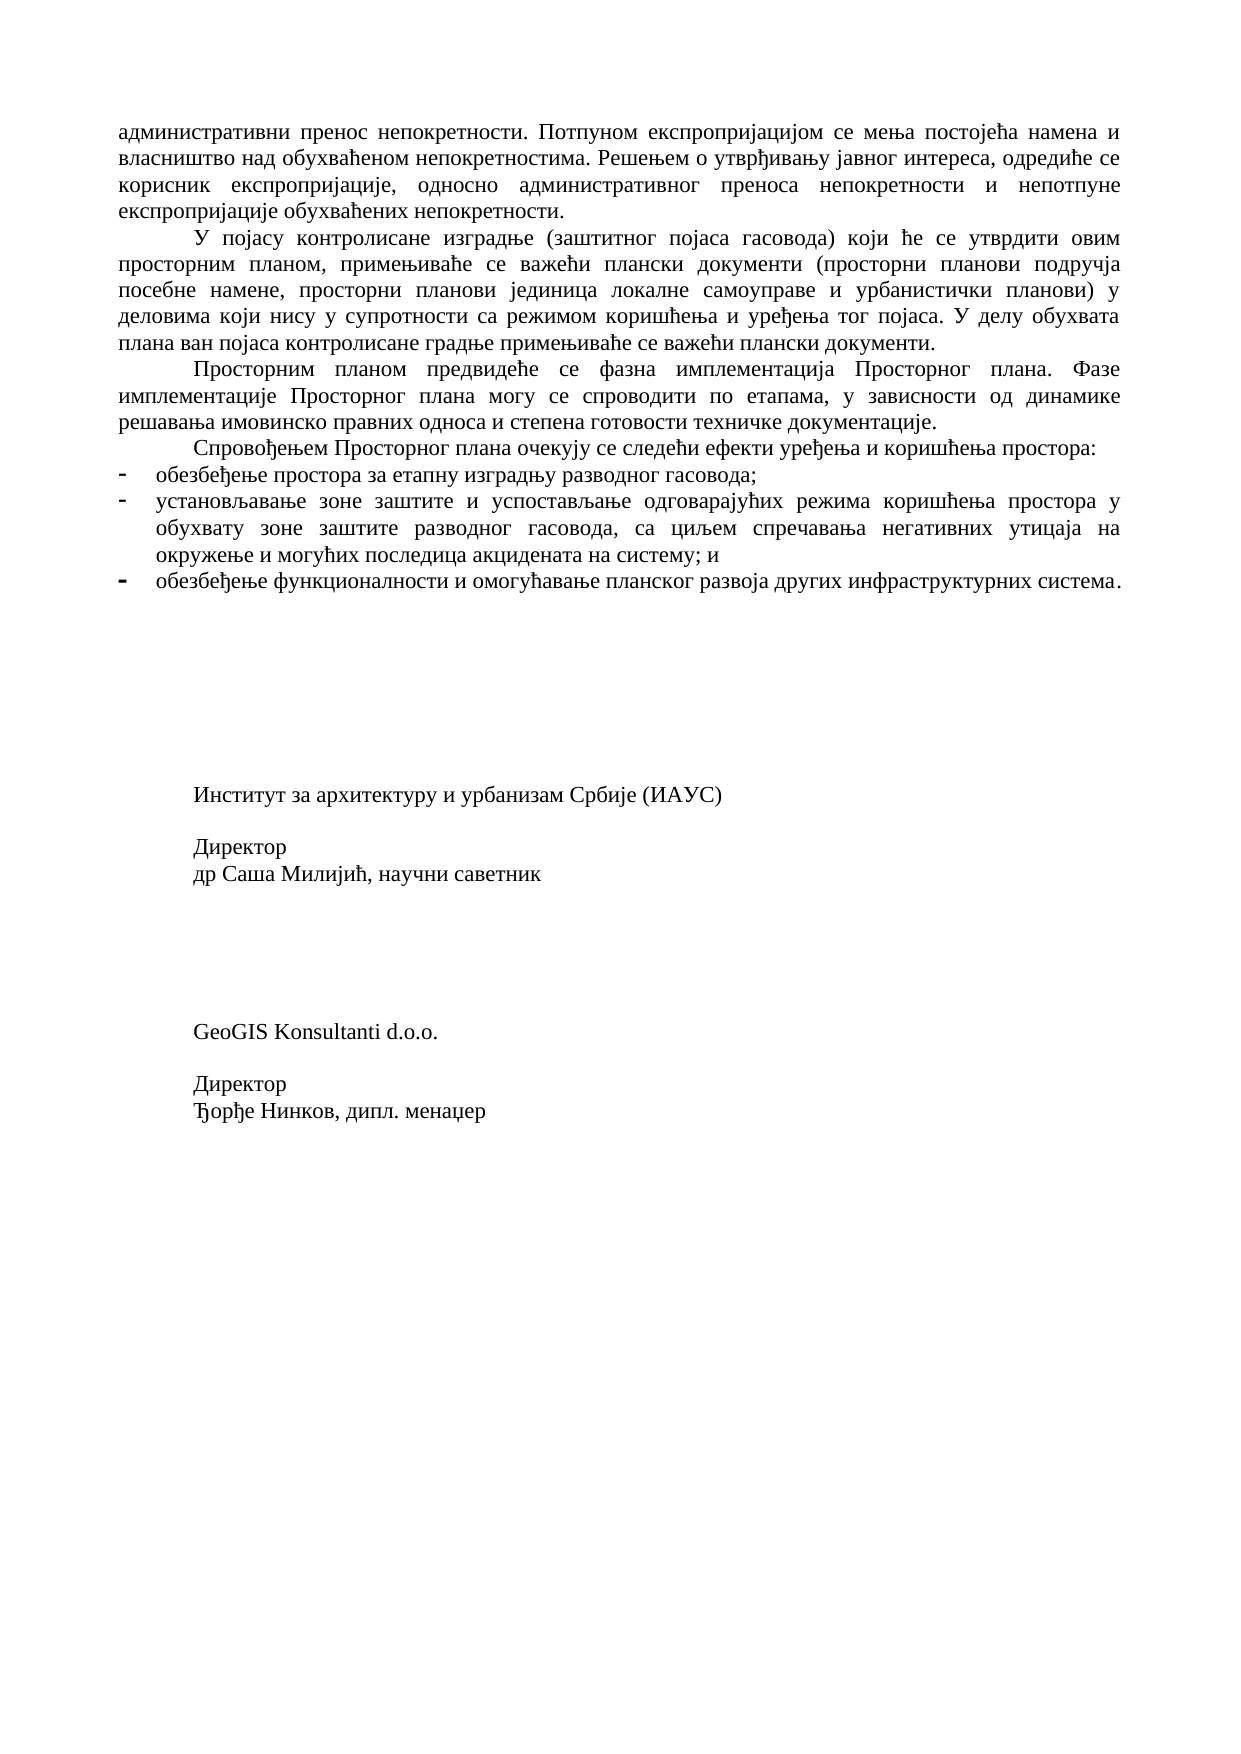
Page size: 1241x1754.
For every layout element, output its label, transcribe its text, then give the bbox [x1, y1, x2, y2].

text Директор [118, 1071, 1122, 1097]
text У појасу контролисане изградње (заштитног појаса гасовода) који ће се утврдити овим просторним планом, примењиваће се важећи плански документи (просторни планови подручја посебне намене, просторни планови јединица локалне самоуправе и урбанистички планови) у деловима који нису у супротности са режимом коришћења и уређења тог појаса. У делу обухвата плана ван појаса контролисане градње примењиваће се важећи плански документи. [118, 223, 1122, 355]
text Директор [118, 833, 1122, 860]
text Спровођењем Просторног плана очекују се следећи ефекти уређења и коришћења простора: [118, 434, 1122, 461]
list обезбеђење функционалности и омогућавање планског развоја других инфраструктурних система. [118, 567, 1122, 594]
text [118, 118, 1122, 223]
text GeoGIS Konsultanti d.o.o. [118, 1018, 1122, 1044]
text Институт за архитектуру и урбанизам Србије (ИАУС) [118, 781, 1122, 807]
list установљавање зоне заштите и успостављање одговарајућих режима коришћења простора у обухвату зоне заштите разводног гасовода, са циљем спречавања негативних утицаја на окружење и могућих последица акцидената на систему; и [118, 487, 1122, 567]
text Просторним планом предвидеће се фазна имплементација Просторног плана. Фазе имплементације Просторног плана могу се спроводити по етапама, у зависности од динамике решавања имовинско правних односа и степена готовости техничке документације. [118, 355, 1122, 434]
text др Саша Милијић, научни саветник [118, 860, 1122, 886]
list обезбеђење простора за етапну изградњу разводног гасовода; [118, 461, 1122, 487]
text Ђорђе Нинков, дипл. менаџер [118, 1097, 1122, 1123]
